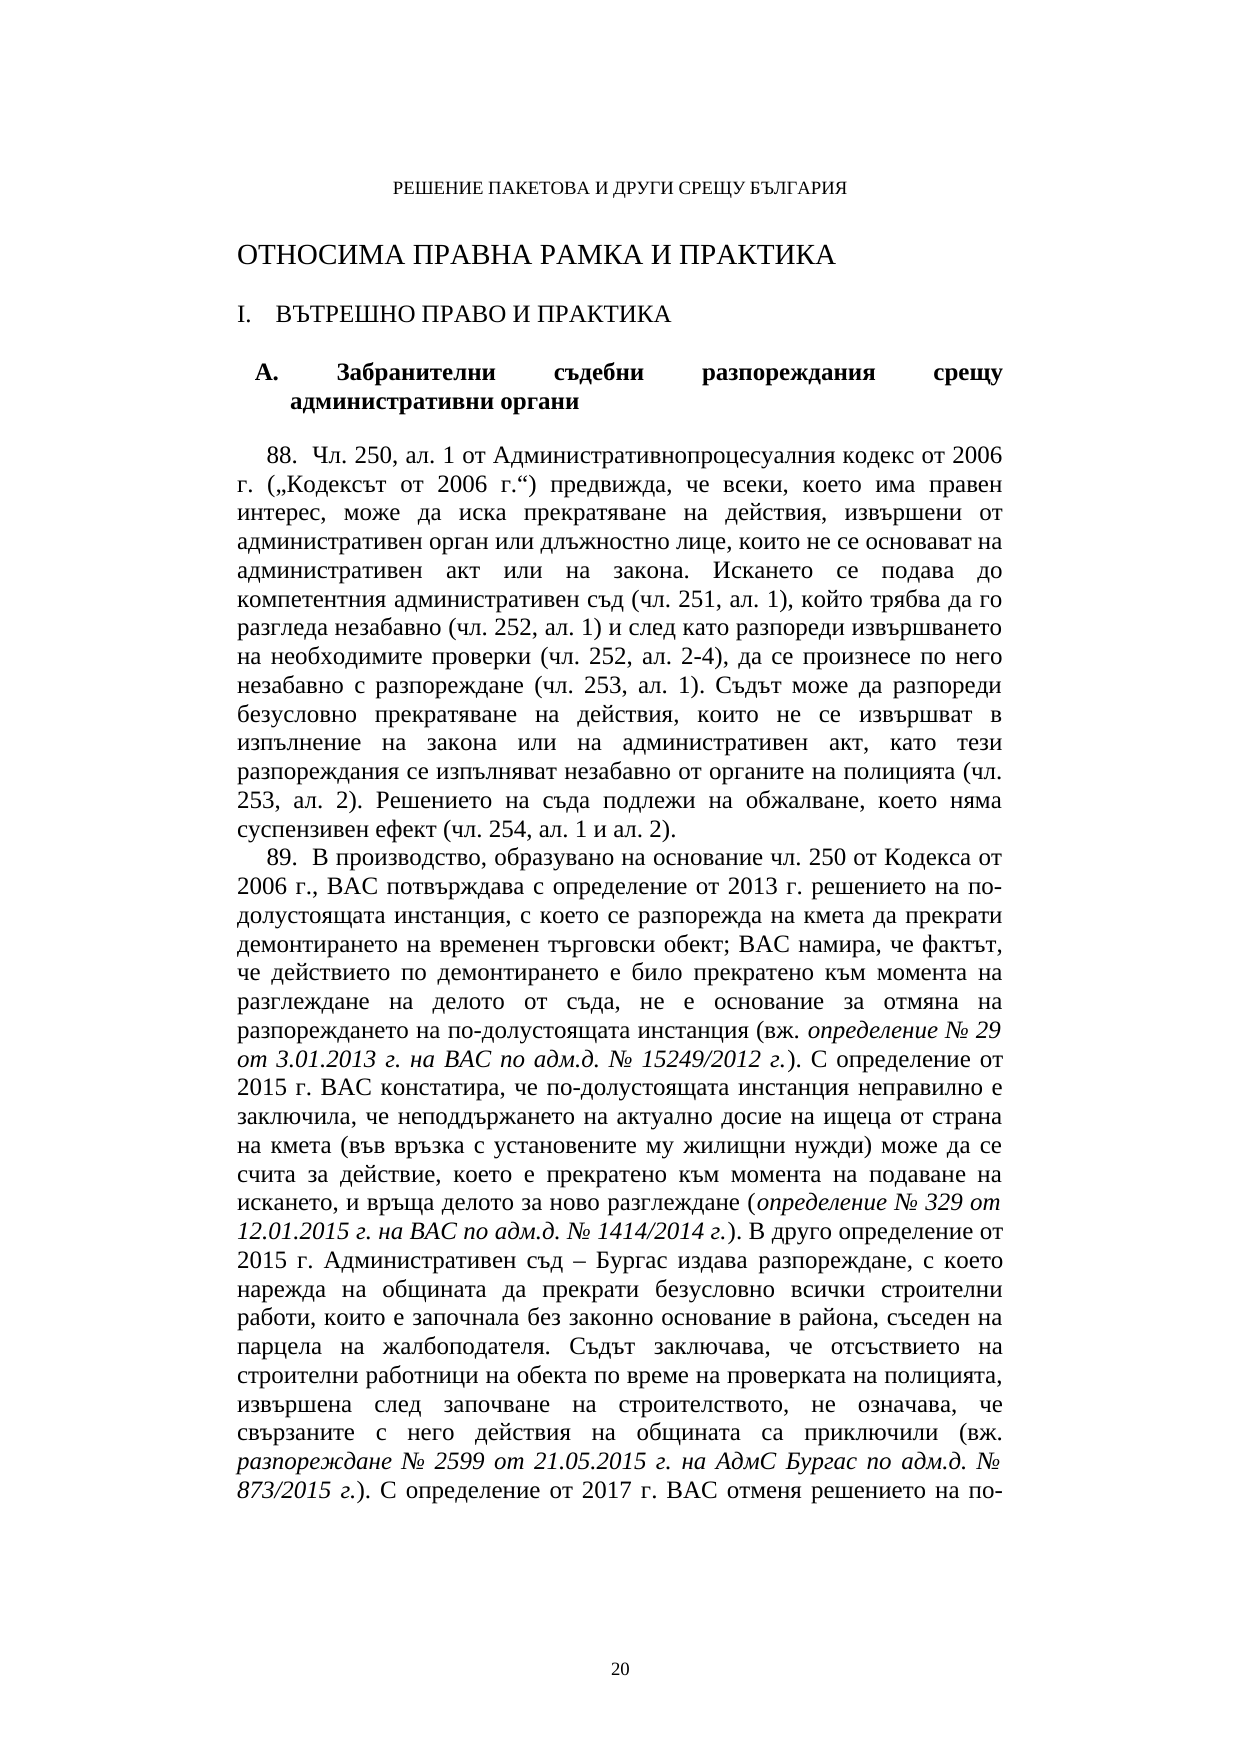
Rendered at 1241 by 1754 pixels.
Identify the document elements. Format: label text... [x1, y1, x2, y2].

list ОТНОСИМА ПРАВНА РАМКА И ПРАКТИКА [237, 237, 1003, 270]
text 88. Чл. 250, ал. 1 от Административнопроцесуалния кодекс от 2006 г. („Кодексът от 2006 г.“) предвижда, че всеки, което има правен интерес, може да иска прекратяване на действия, извършени от административен орган или длъжностно лице, които не се основават на административен акт или на закона. Искането се подава до компетентния административен съд (чл. 251, ал. 1), който трябва да го разгледа незабавно (чл. 252, ал. 1) и след като разпореди извършването на необходимите проверки (чл. 252, ал. 2-4), да се произнесе по него незабавно с разпореждане (чл. 253, ал. 1). Съдът може да разпореди безусловно прекратяване на действия, които не се извършват в изпълнение на закона или на административен акт, като тези разпореждания се изпълняват незабавно от органите на полицията (чл. 253, ал. 2). Решението на съда подлежи на обжалване, което няма суспензивен ефект (чл. 254, ал. 1 и ал. 2). [237, 440, 1003, 842]
list ВЪТРЕШНО ПРАВО И ПРАКТИКА [237, 299, 1003, 328]
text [237, 842, 1003, 1504]
list А. Забранителни съдебни разпореждания срещу административни органи [254, 357, 1003, 415]
